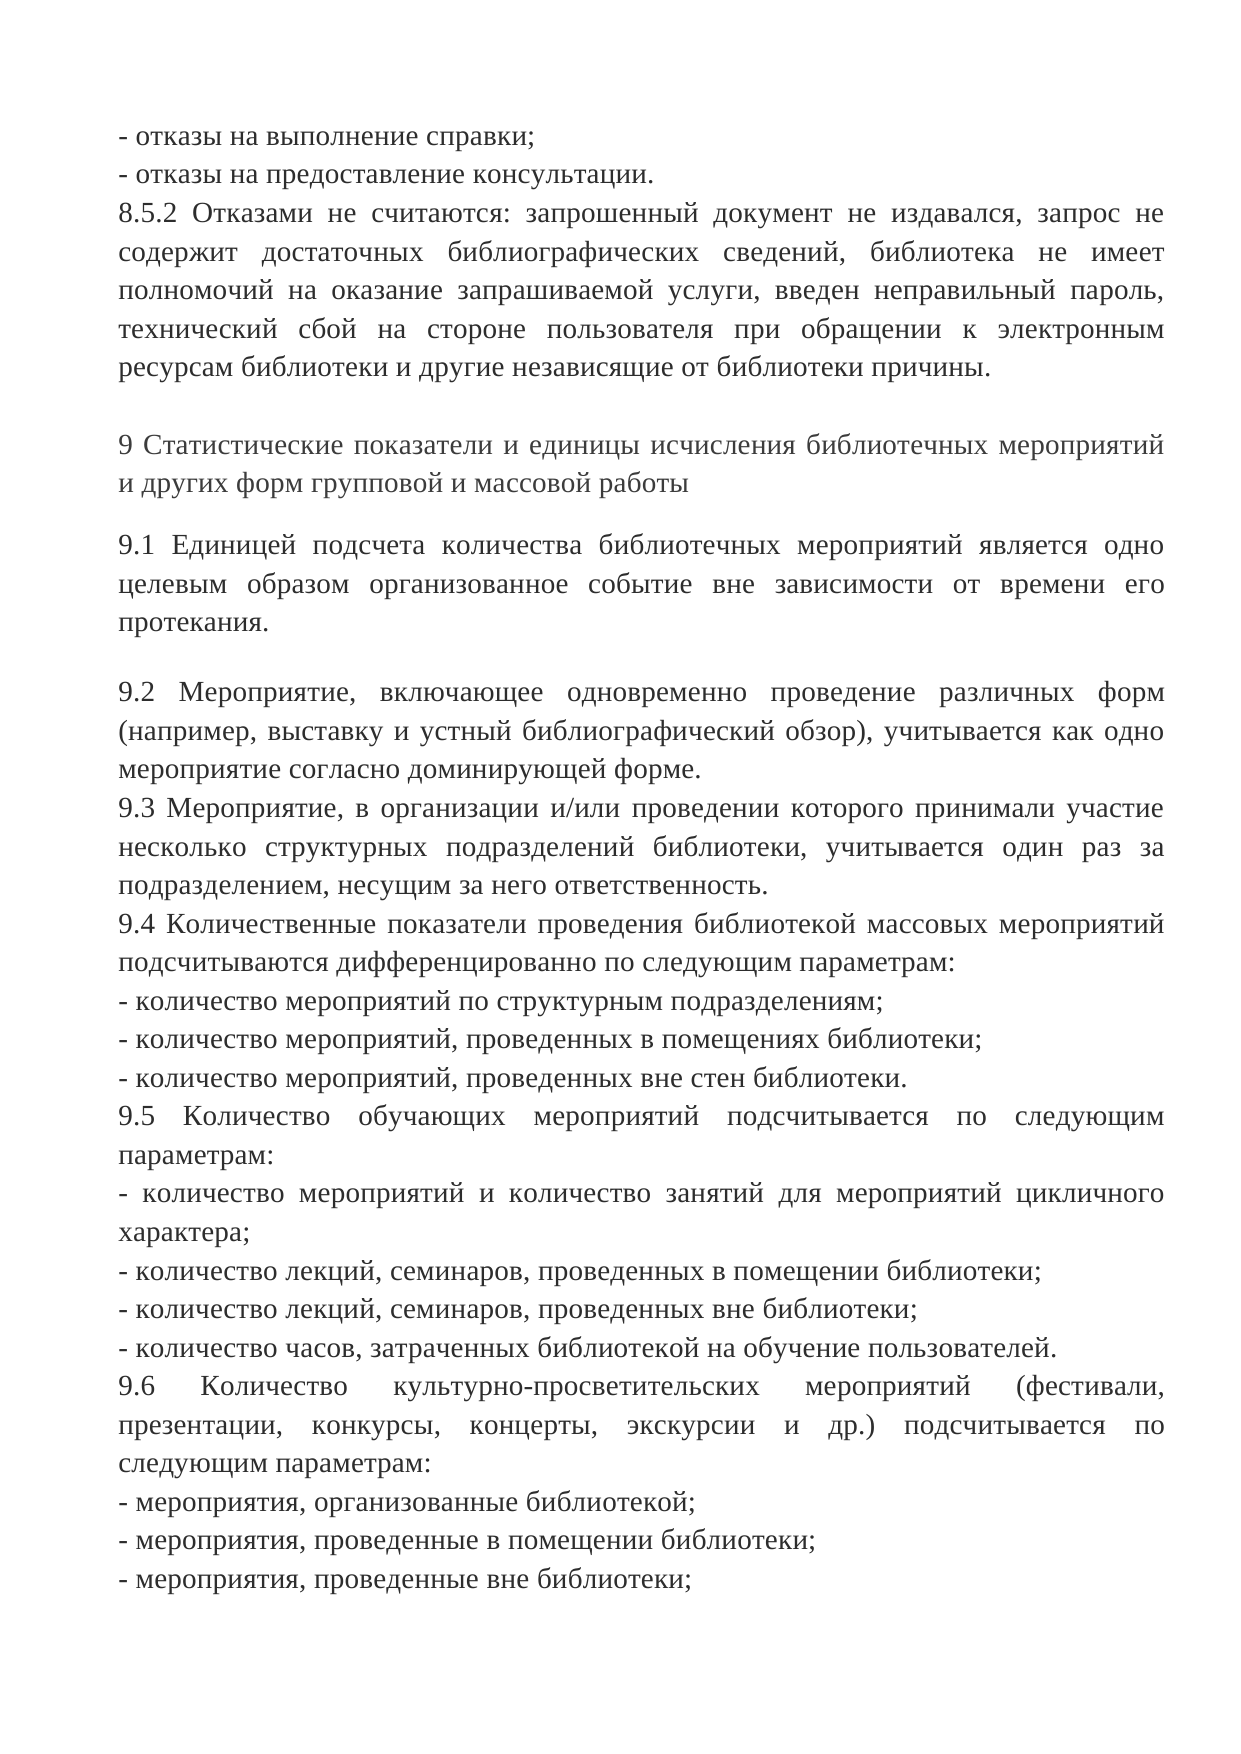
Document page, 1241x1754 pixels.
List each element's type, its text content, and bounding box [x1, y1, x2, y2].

text - отказы на предоставление консультации. [118, 157, 1167, 190]
text - мероприятия, организованные библиотекой; [118, 1484, 1167, 1517]
text - количество часов, затраченных библиотекой на обучение пользователей. [118, 1330, 1167, 1363]
text - количество мероприятий и количество занятий для мероприятий цикличного характера; [118, 1176, 1167, 1248]
text 9.4 Количественные показатели проведения библиотекой массовых мероприятий подсчитываются дифференцированно по следующим параметрам: [118, 906, 1167, 978]
text 9 Статистические показатели и единицы исчисления библиотечных мероприятий и других форм групповой и массовой работы [118, 427, 1167, 499]
text - мероприятия, проведенные вне библиотеки; [118, 1561, 1167, 1594]
text 9.1 Единицей подсчета количества библиотечных мероприятий является одно целевым образом организованное событие вне зависимости от времени его протекания. [118, 527, 1167, 670]
text - количество мероприятий, проведенных вне стен библиотеки. [118, 1060, 1167, 1093]
text - мероприятия, проведенные в помещении библиотеки; [118, 1522, 1167, 1556]
text 9.3 Мероприятие, в организации и/или проведении которого принимали участие несколько структурных подразделений библиотеки, учитывается один раз за подразделением, несущим за него ответственность. [118, 790, 1167, 901]
text 9.5 Количество обучающих мероприятий подсчитывается по следующим параметрам: [118, 1098, 1167, 1171]
text - количество мероприятий, проведенных в помещениях библиотеки; [118, 1021, 1167, 1055]
text - количество лекций, семинаров, проведенных в помещении библиотеки; [118, 1253, 1167, 1286]
text 9.6 Количество культурно-просветительских мероприятий (фестивали, презентации, конкурсы, концерты, экскурсии и др.) подсчитывается по следующим параметрам: [118, 1368, 1167, 1479]
text 8.5.2 Отказами не считаются: запрошенный документ не издавался, запрос не содержит достаточных библиографических сведений, библиотека не имеет полномочий на оказание запрашиваемой услуги, введен неправильный пароль, технический сбой на стороне пользователя при обращении к электронным ресурсам библиотеки и другие независящие от библиотеки причины. [118, 195, 1167, 383]
text - количество мероприятий по структурным подразделениям; [118, 983, 1167, 1016]
text - количество лекций, семинаров, проведенных вне библиотеки; [118, 1291, 1167, 1325]
text - отказы на выполнение справки; [118, 118, 1167, 152]
text 9.2 Мероприятие, включающее одновременно проведение различных форм (например, выставку и устный библиографический обзор), учитывается как одно мероприятие согласно доминирующей форме. [118, 674, 1167, 785]
